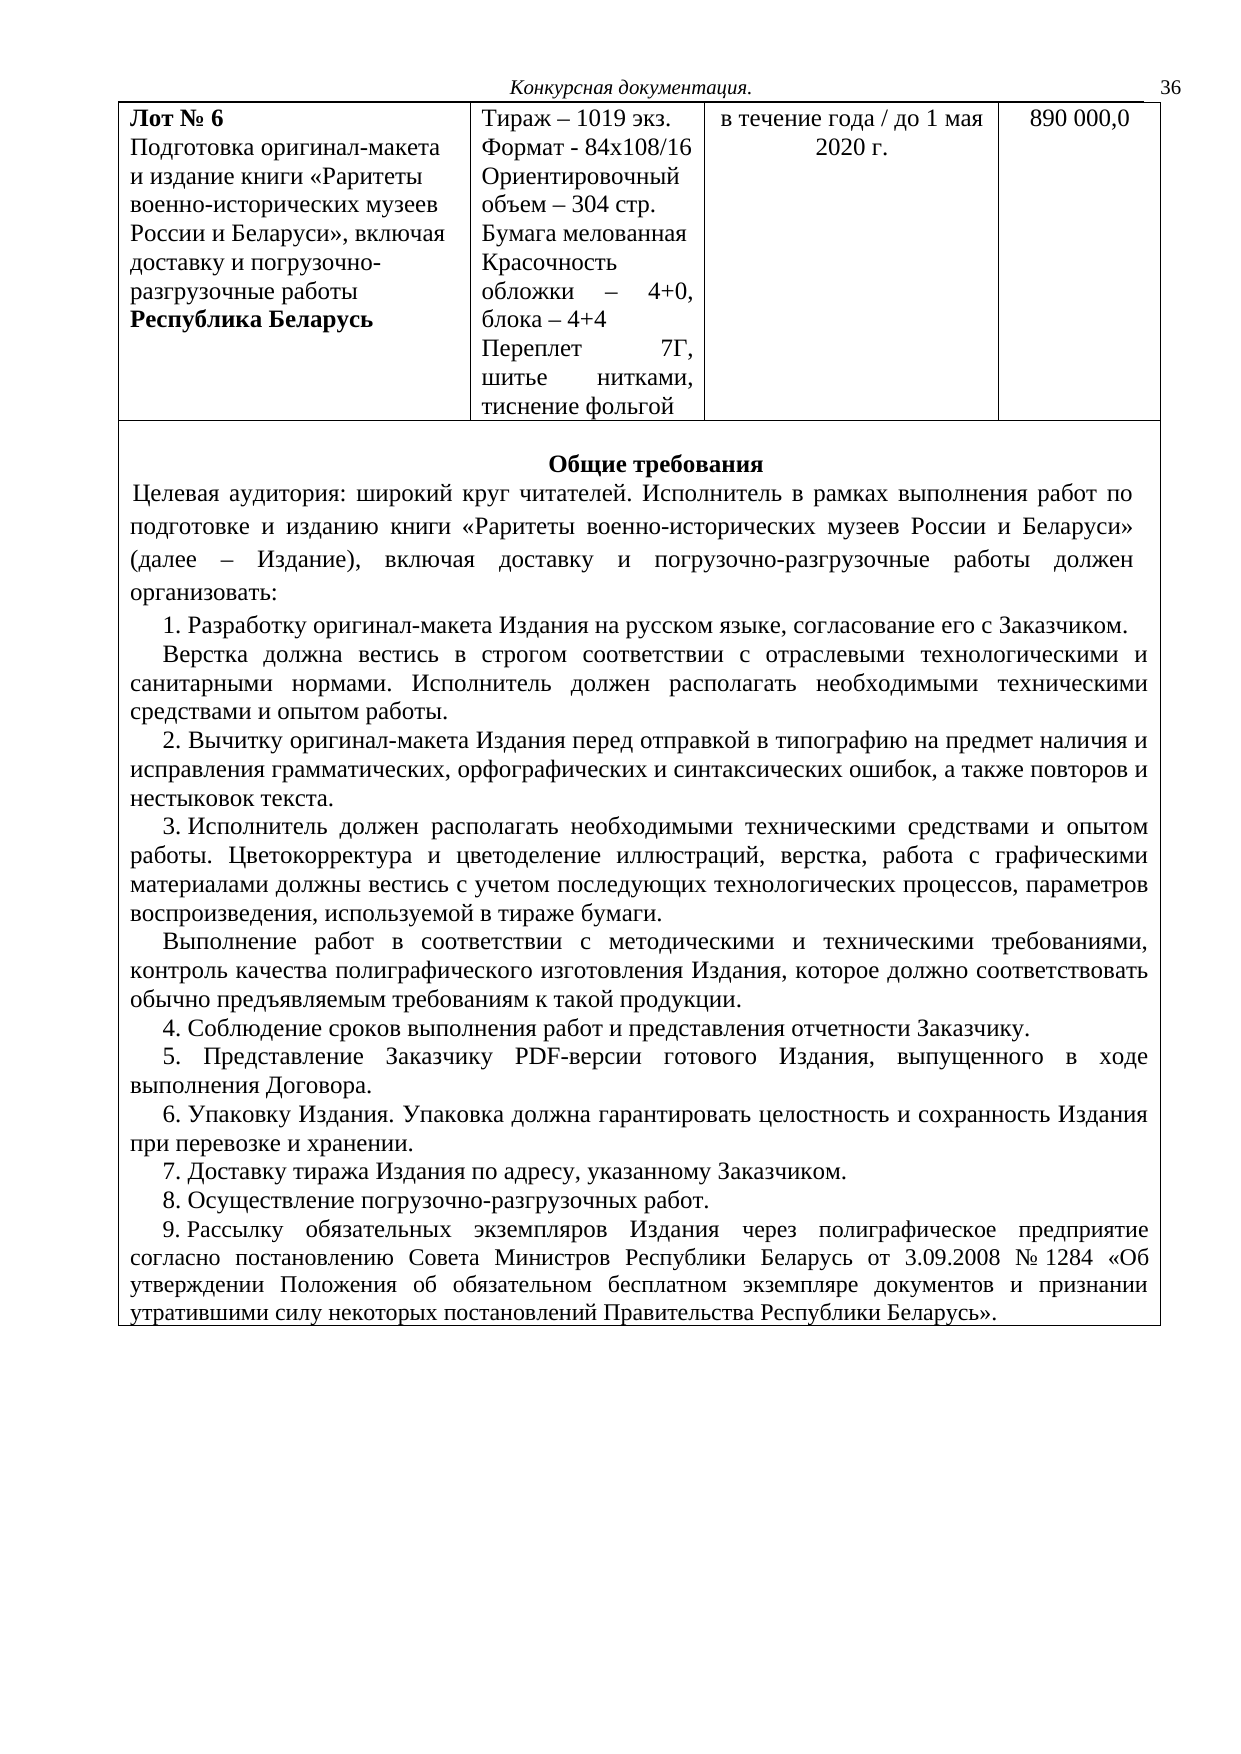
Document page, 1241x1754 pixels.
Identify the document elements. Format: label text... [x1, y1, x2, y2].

table_header Лот № 6 Подготовка оригинал-макета и издание книги «Раритеты военно-исторических музеев России и Беларуси», включая доставку и погрузочно-разгрузочные работы Республика Беларусь [119, 103, 470, 419]
table_header Тираж – 1019 экз. Формат - 84х108/16 Ориентировочный объем – 304 стр. Бумага мелованная Красочность обложки – 4+0, блока – 4+4 Переплет 7Г, шитье нитками, тиснение фольгой [471, 103, 704, 419]
table_header 890 000,0 [999, 103, 1160, 419]
table_header в течение года / до 1 мая 2020 г. [705, 103, 998, 419]
table_cell Общие требования Целевая аудитория: широкий круг читателей. Исполнитель в рамках выполнения работ по подготовке и изданию книги «Раритеты военно-исторических музеев России и Беларуси» (далее – Издание), включая доставку и погрузочно-разгрузочные работы должен организовать: 1. Разработку оригинал-макета Издания на русском языке, согласование его с Заказчиком. Верстка должна вестись в строгом соответствии с отраслевыми технологическими и санитарными нормами. Исполнитель должен располагать необходимыми техническими средствами и опытом работы. 2. Вычитку оригинал-макета Издания перед отправкой в типографию на предмет наличия и исправления грамматических, орфографических и синтаксических ошибок, а также повторов и нестыковок текста. 3. Исполнитель должен располагать необходимыми техническими средствами и опытом работы. Цветокорректура и цветоделение иллюстраций, верстка, работа с графическими материалами должны вестись с учетом последующих технологических процессов, параметров воспроизведения, используемой в тираже бумаги. Выполнение работ в соответствии с методическими и техническими требованиями, контроль качества полиграфического изготовления Издания, которое должно соответствовать обычно предъявляемым требованиям к такой продукции. 4. Соблюдение сроков выполнения работ и представления отчетности Заказчику. 5. Представление Заказчику PDF-версии готового Издания, выпущенного в ходе выполнения Договора. 6. Упаковку Издания. Упаковка должна гарантировать целостность и сохранность Издания при перевозке и хранении. 7. Доставку тиража Издания по адресу, указанному Заказчиком. 8. Осуществление погрузочно-разгрузочных работ. 9. Рассылку обязательных экземпляров Издания через полиграфическое предприятие согласно постановлению Совета Министров Республики Беларусь от 3.09.2008 № 1284 «Об утверждении Положения об обязательном бесплатном экземпляре документов и признании утратившими силу некоторых постановлений Правительства Республики Беларусь». [119, 421, 1160, 1325]
